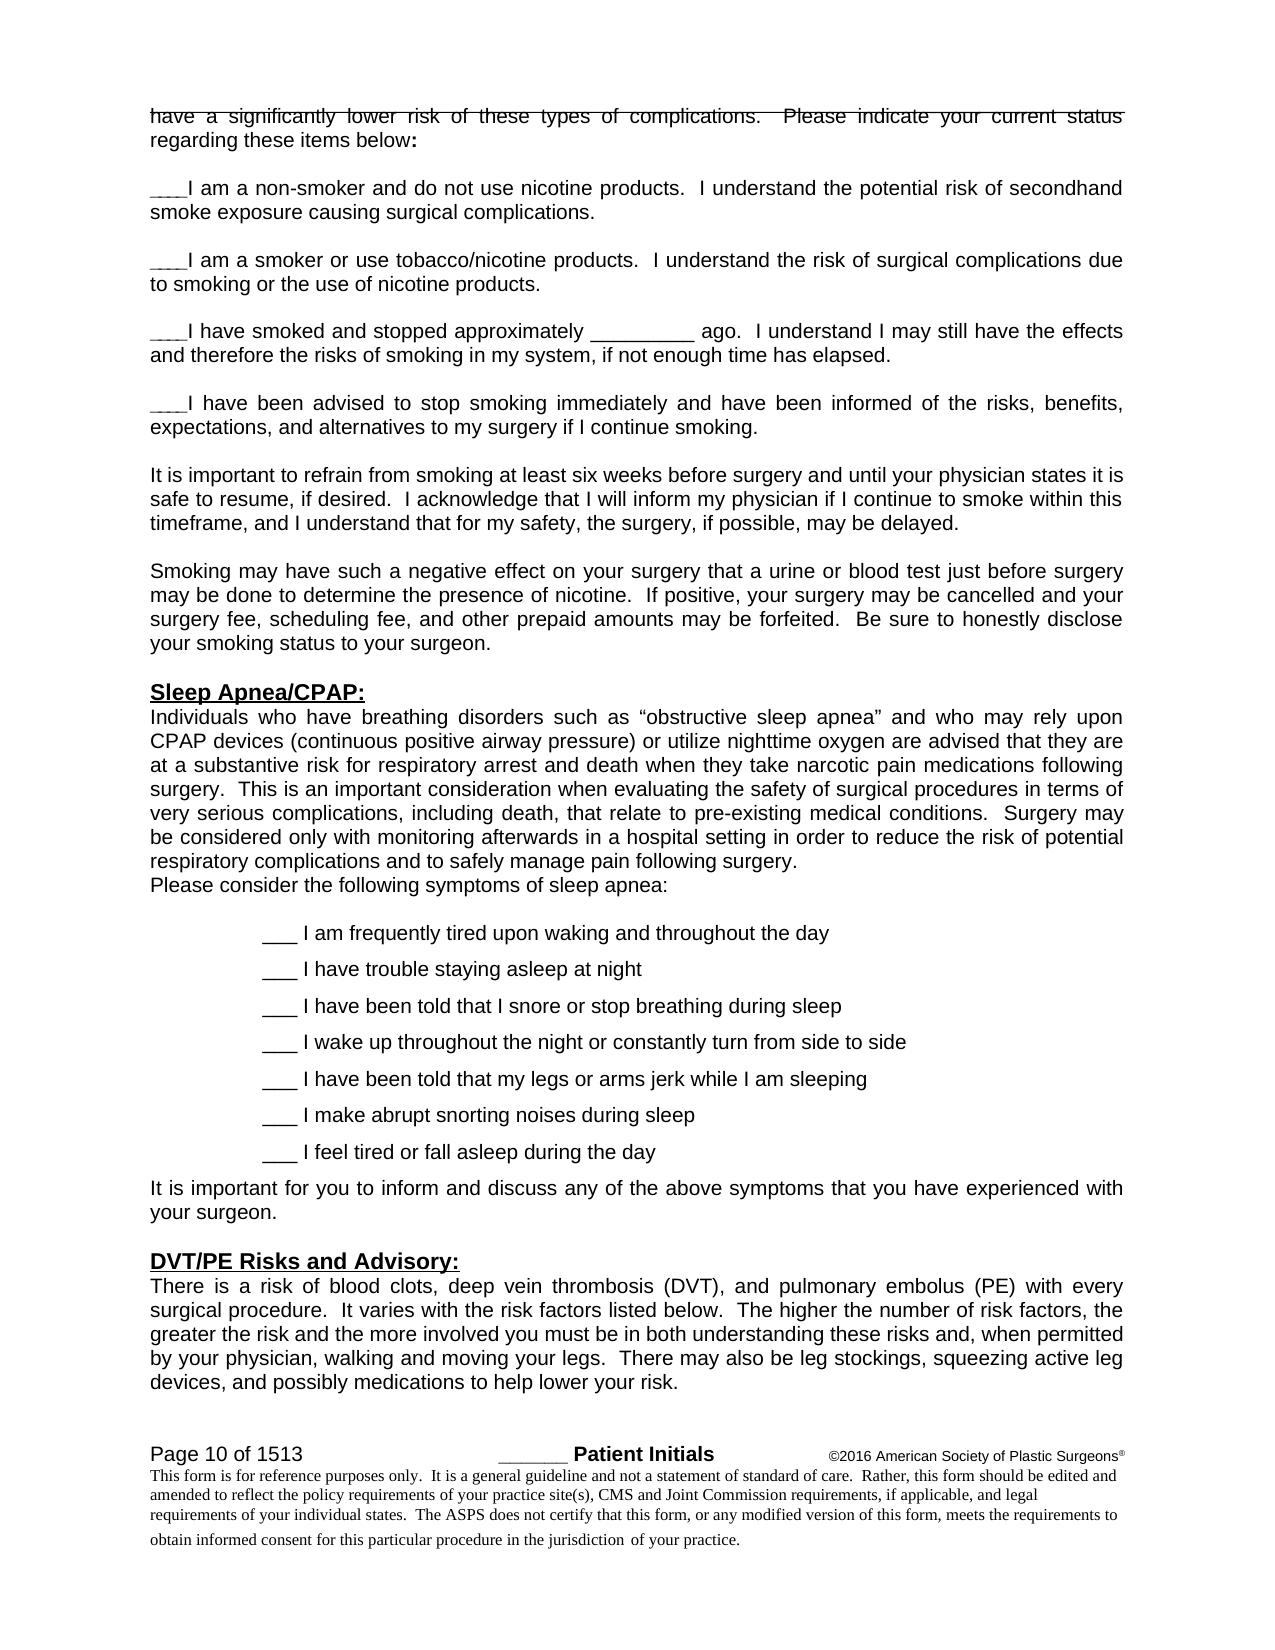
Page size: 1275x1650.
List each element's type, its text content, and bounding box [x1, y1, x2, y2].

text It is important to refrain from smoking at least six weeks before surgery and until your physician states it is safe to resume, if desired. I acknowledge that I will inform my physician if I continue to smoke within this timeframe, and I understand that for my safety, the surgery, if possible, may be delayed. [150, 463, 1125, 535]
text I have been advised to stop smoking immediately and have been informed of the risks, benefits, expectations, and alternatives to my surgery if I continue smoking. [150, 391, 1125, 439]
text There is a risk of blood clots, deep vein thrombosis (DVT), and pulmonary embolus (PE) with every surgical procedure. It varies with the risk factors listed below. The higher the number of risk factors, the greater the risk and the more involved you must be in both understanding these risks and, when permitted by your physician, walking and moving your legs. There may also be leg stockings, squeezing active leg devices, and possibly medications to help lower your risk. [150, 1274, 1125, 1394]
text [150, 104, 1125, 152]
text ___ I make abrupt snorting noises during sleep [262, 1103, 1125, 1127]
text ___ I am frequently tired upon waking and throughout the day [262, 921, 1125, 945]
text Please consider the following symptoms of sleep apnea: [150, 873, 1125, 897]
text I am a smoker or use tobacco/nicotine products. I understand the risk of surgical complications due to smoking or the use of nicotine products. [150, 247, 1125, 295]
text Individuals who have breathing disorders such as “obstructive sleep apnea” and who may rely upon CPAP devices (continuous positive airway pressure) or utilize nighttime oxygen are advised that they are at a substantive risk for respiratory arrest and death when they take narcotic pain medications following surgery. This is an important consideration when evaluating the safety of surgical procedures in terms of very serious complications, including death, that relate to pre-existing medical conditions. Surgery may be considered only with monitoring afterwards in a hospital setting in order to reduce the risk of potential respiratory complications and to safely manage pain following surgery. [150, 705, 1125, 873]
text It is important for you to inform and discuss any of the above symptoms that you have experienced with your surgeon. [150, 1176, 1125, 1224]
text ___ I have trouble staying asleep at night [262, 957, 1125, 981]
text ___ I wake up throughout the night or constantly turn from side to side [262, 1030, 1125, 1054]
text I have smoked and stopped approximately _________ ago. I understand I may still have the effects and therefore the risks of smoking in my system, if not enough time has elapsed. [150, 319, 1125, 367]
text ___ I have been told that I snore or stop breathing during sleep [262, 994, 1125, 1018]
text DVT/PE Risks and Advisory: [150, 1248, 1125, 1274]
text Smoking may have such a negative effect on your surgery that a urine or blood test just before surgery may be done to determine the presence of nicotine. If positive, your surgery may be cancelled and your surgery fee, scheduling fee, and other prepaid amounts may be forfeited. Be sure to honestly disclose your smoking status to your surgeon. [150, 559, 1125, 655]
text I am a non-smoker and do not use nicotine products. I understand the potential risk of secondhand smoke exposure causing surgical complications. [150, 176, 1125, 223]
text ___ I feel tired or fall asleep during the day [262, 1139, 1125, 1163]
text Sleep Apnea/CPAP: [150, 679, 1125, 705]
text ___ I have been told that my legs or arms jerk while I am sleeping [262, 1067, 1125, 1091]
